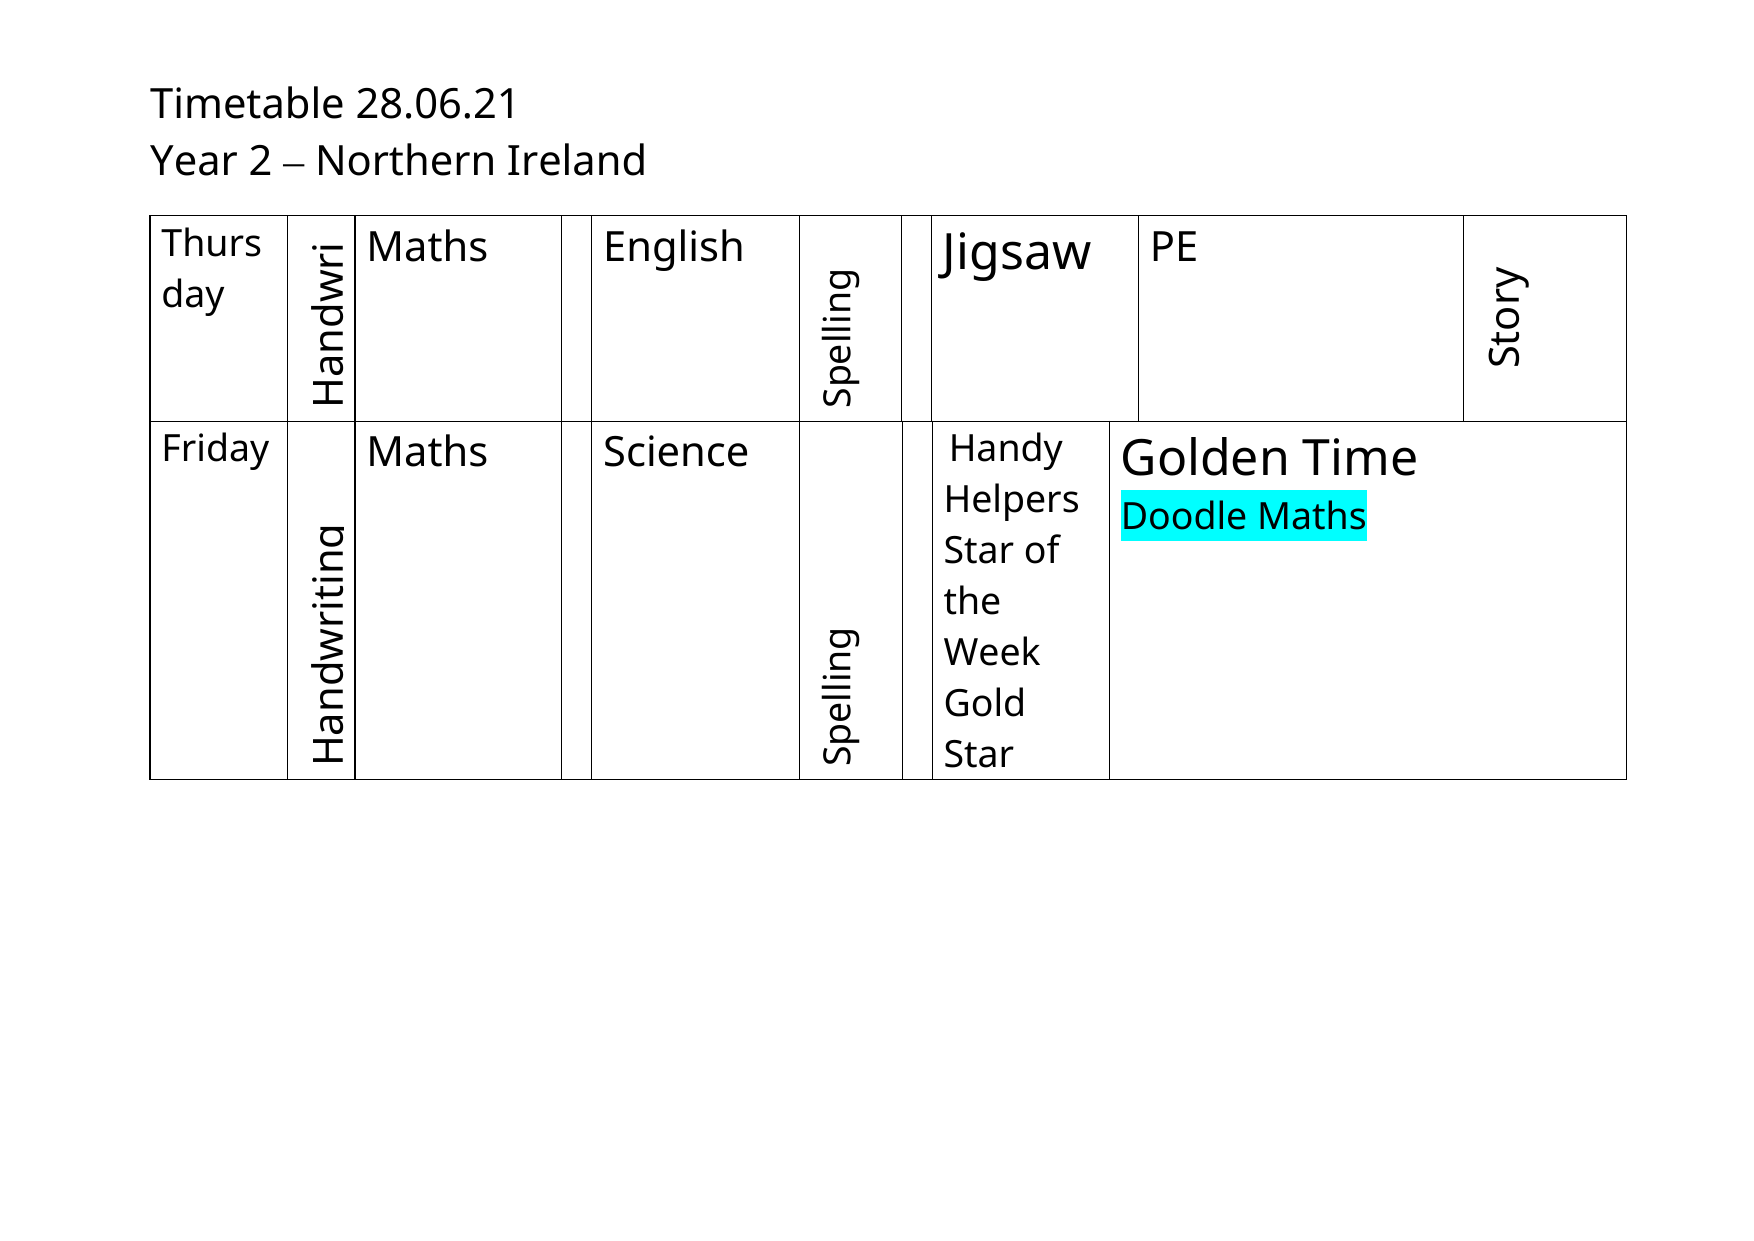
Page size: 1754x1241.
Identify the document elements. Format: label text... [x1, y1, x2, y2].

table_cell [902, 216, 931, 421]
table_cell Maths [356, 422, 561, 779]
table_cell English [592, 216, 799, 421]
table_cell [562, 216, 591, 421]
table_cell Handwriting [288, 216, 354, 421]
table_cell Story [1464, 216, 1626, 421]
table_cell Spelling [800, 216, 901, 421]
table_cell Handwriting [288, 422, 354, 779]
table_cell Handy Helpers Star of the Week Gold Star [933, 422, 1109, 779]
table_cell [903, 422, 932, 779]
table_cell Friday [151, 422, 287, 779]
table_cell Golden Time Doodle Maths [1110, 422, 1626, 779]
table_cell Jigsaw [932, 216, 1138, 421]
table_cell Maths [356, 216, 561, 421]
table_cell [562, 422, 591, 779]
table_cell Thursday [151, 216, 287, 421]
table_cell Science [592, 422, 799, 779]
table_cell Spelling [800, 422, 902, 779]
table_cell PE [1139, 216, 1463, 421]
